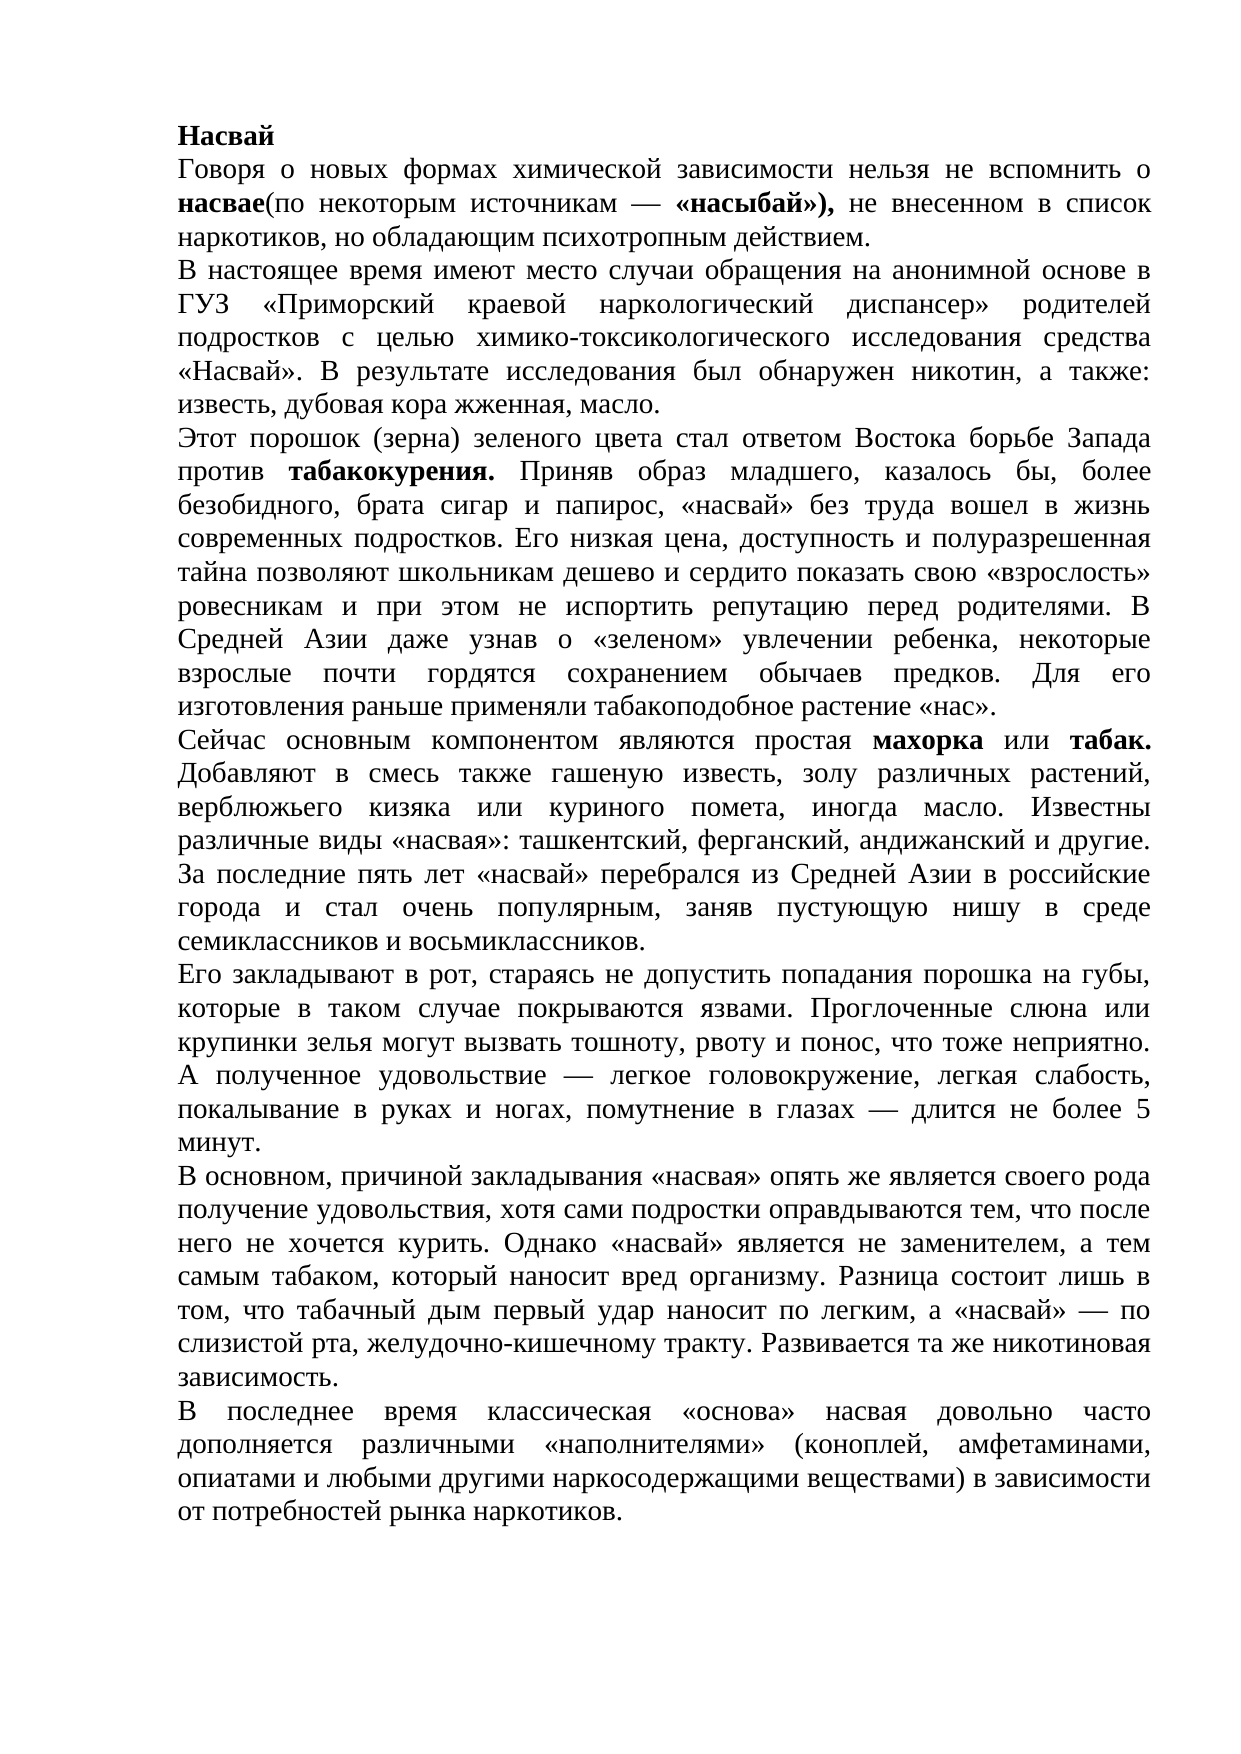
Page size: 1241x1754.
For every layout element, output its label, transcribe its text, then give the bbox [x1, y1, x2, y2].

text Насвай [177, 118, 1152, 152]
text Сейчас основным компонентом являются простая махорка или табак. Добавляют в смесь также гашеную известь, золу различных растений, верблюжьего кизяка или куриного помета, иногда масло. Известны различные виды «насвая»: ташкентский, ферганский, андижанский и другие. За последние пять лет «насвай» перебрался из Средней Азии в российские города и стал очень популярным, заняв пустующую нишу в среде семиклассников и восьмиклассников. [177, 722, 1152, 957]
text Говоря о новых формах химической зависимости нельзя не вспомнить о насвае(по некоторым источникам — «насыбай»), не внесенном в список наркотиков, но обладающим психотропным действием. [177, 152, 1152, 252]
text В последнее время классическая «основа» насвая довольно часто дополняется различными «наполнителями» (коноплей, амфетаминами, опиатами и любыми другими наркосодержащими веществами) в зависимости от потребностей рынка наркотиков. [177, 1393, 1152, 1527]
text В основном, причиной закладывания «насвая» опять же является своего рода получение удовольствия, хотя сами подростки оправдываются тем, что после него не хочется курить. Однако «насвай» является не заменителем, а тем самым табаком, который наносит вред организму. Разница состоит лишь в том, что табачный дым первый удар наносит по легким, а «насвай» — по слизистой рта, желудочно-кишечному тракту. Развивается та же никотиновая зависимость. [177, 1158, 1152, 1393]
text В настоящее время имеют место случаи обращения на анонимной основе в ГУЗ «Приморский краевой наркологический диспансер» родителей подростков с целью химико-токсикологического исследования средства «Насвай». В результате исследования был обнаружен никотин, а также: известь, дубовая кора жженная, масло. [177, 252, 1152, 420]
text Его закладывают в рот, стараясь не допустить попадания порошка на губы, которые в таком случае покрываются язвами. Проглоченные слюна или крупинки зелья могут вызвать тошноту, рвоту и понос, что тоже неприятно. А полученное удовольствие — легкое головокружение, легкая слабость, покалывание в руках и ногах, помутнение в глазах — длится не более 5 минут. [177, 957, 1152, 1158]
text Этот порошок (зерна) зеленого цвета стал ответом Востока борьбе Запада против табакокурения. Приняв образ младшего, казалось бы, более безобидного, брата сигар и папирос, «насвай» без труда вошел в жизнь современных подростков. Его низкая цена, доступность и полуразрешенная тайна позволяют школьникам дешево и сердито показать свою «взрослость» ровесникам и при этом не испортить репутацию перед родителями. В Средней Азии даже узнав о «зеленом» увлечении ребенка, некоторые взрослые почти гордятся сохранением обычаев предков. Для его изготовления раньше применяли табакоподобное растение «нас». [177, 420, 1152, 722]
